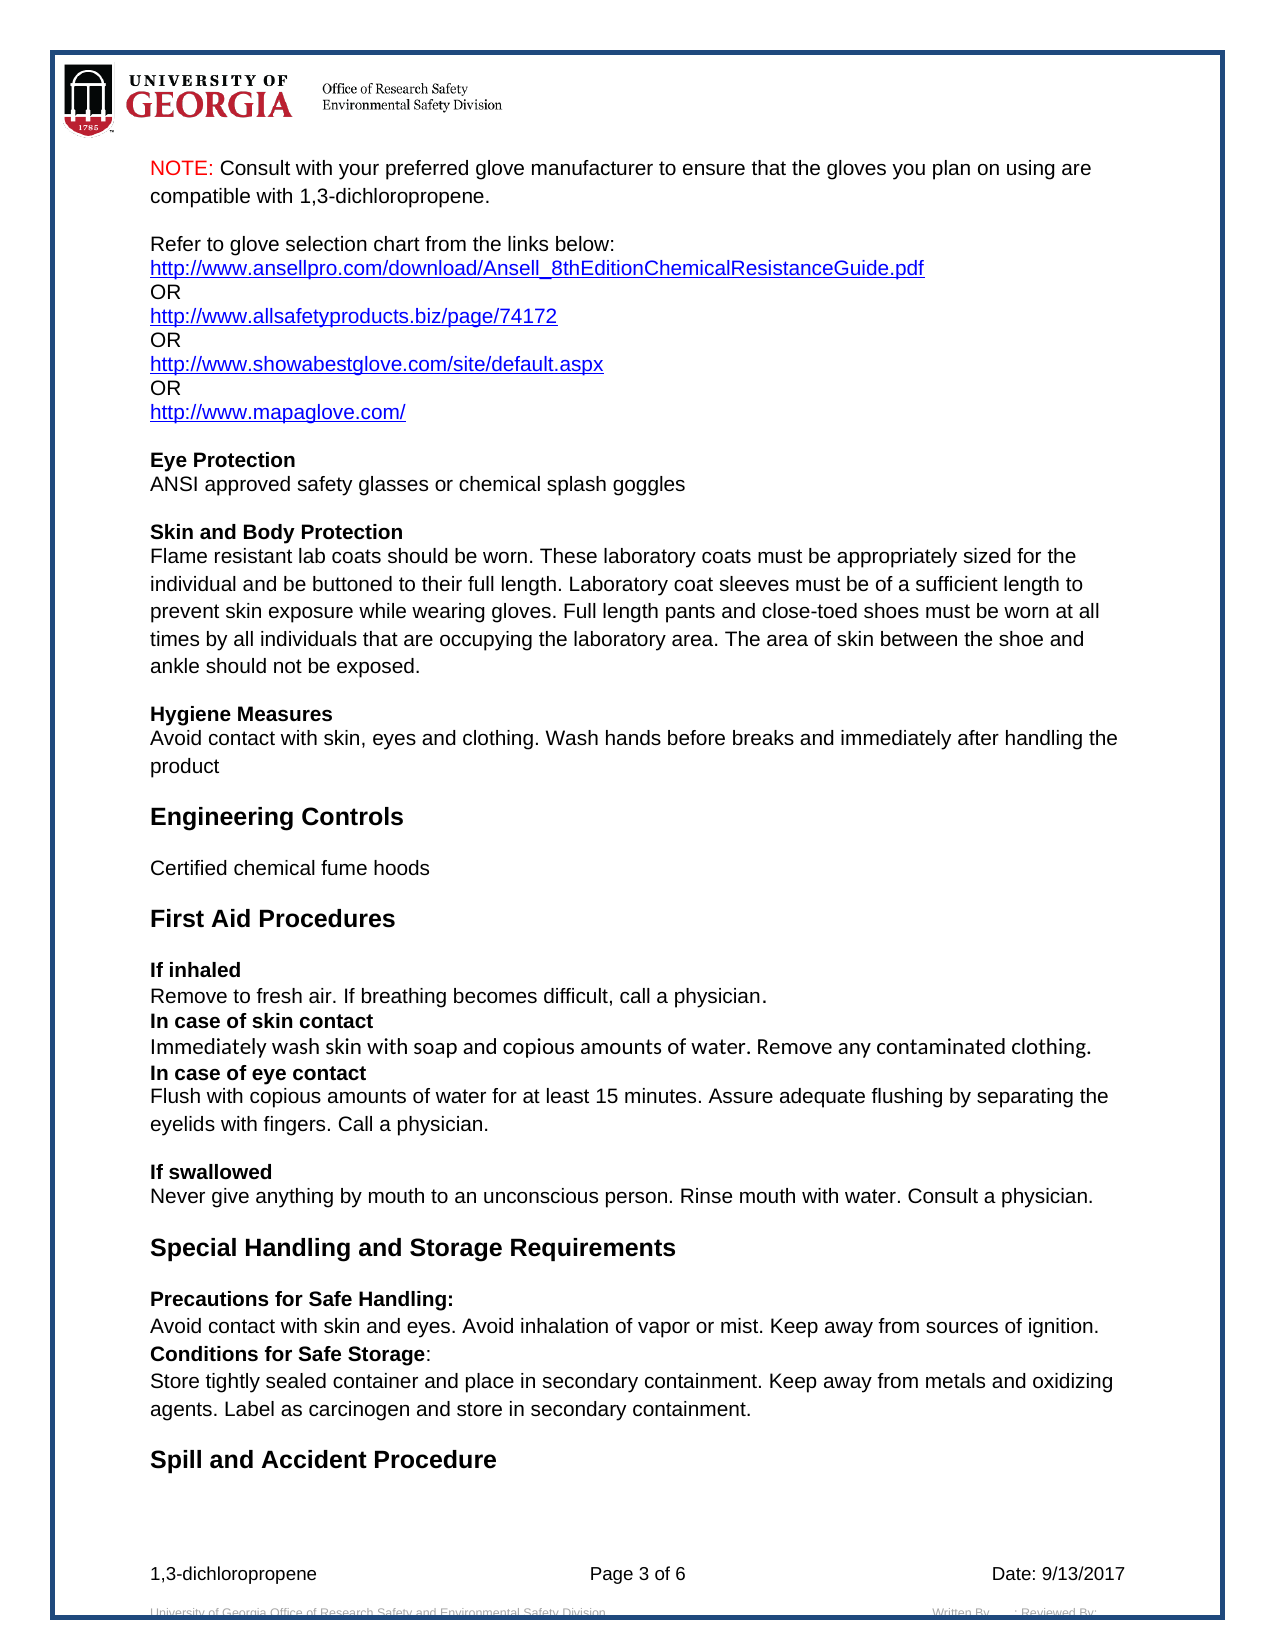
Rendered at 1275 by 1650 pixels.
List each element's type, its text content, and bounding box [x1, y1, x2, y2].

text Skin and Body Protection [150, 520, 1125, 544]
text OR [150, 328, 1125, 352]
text Engineering Controls [150, 802, 1125, 831]
text NOTE: Consult with your preferred glove manufacturer to ensure that the gloves you plan on using are compatible with [150, 150, 1125, 208]
text Spill and Accident Procedure [150, 1445, 1125, 1473]
picture [62, 62, 522, 138]
text Eye Protection [150, 448, 1125, 472]
text If swallowed [150, 1160, 1125, 1184]
text http://www.ansellpro.com/download/Ansell_8thEditionChemicalResistanceGuide.pdf [150, 256, 1125, 280]
text First Aid Procedures [150, 904, 1125, 933]
text If inhaled [150, 958, 1125, 982]
text http://www.allsafetyproducts.biz/page/74172 [150, 304, 1125, 328]
text Hygiene Measures [150, 702, 1125, 726]
text OR [150, 376, 1125, 400]
text Special Handling and Storage Requirements [150, 1232, 1125, 1261]
text OR [150, 280, 1125, 304]
text Refer to glove selection chart from the links below: [150, 232, 1125, 256]
text http://www.mapaglove.com/ [150, 400, 1125, 424]
text In case of eye contact [150, 1060, 1125, 1084]
text http://www.showabestglove.com/site/default.aspx [150, 352, 1125, 376]
text In case of skin contact [150, 1008, 1125, 1032]
